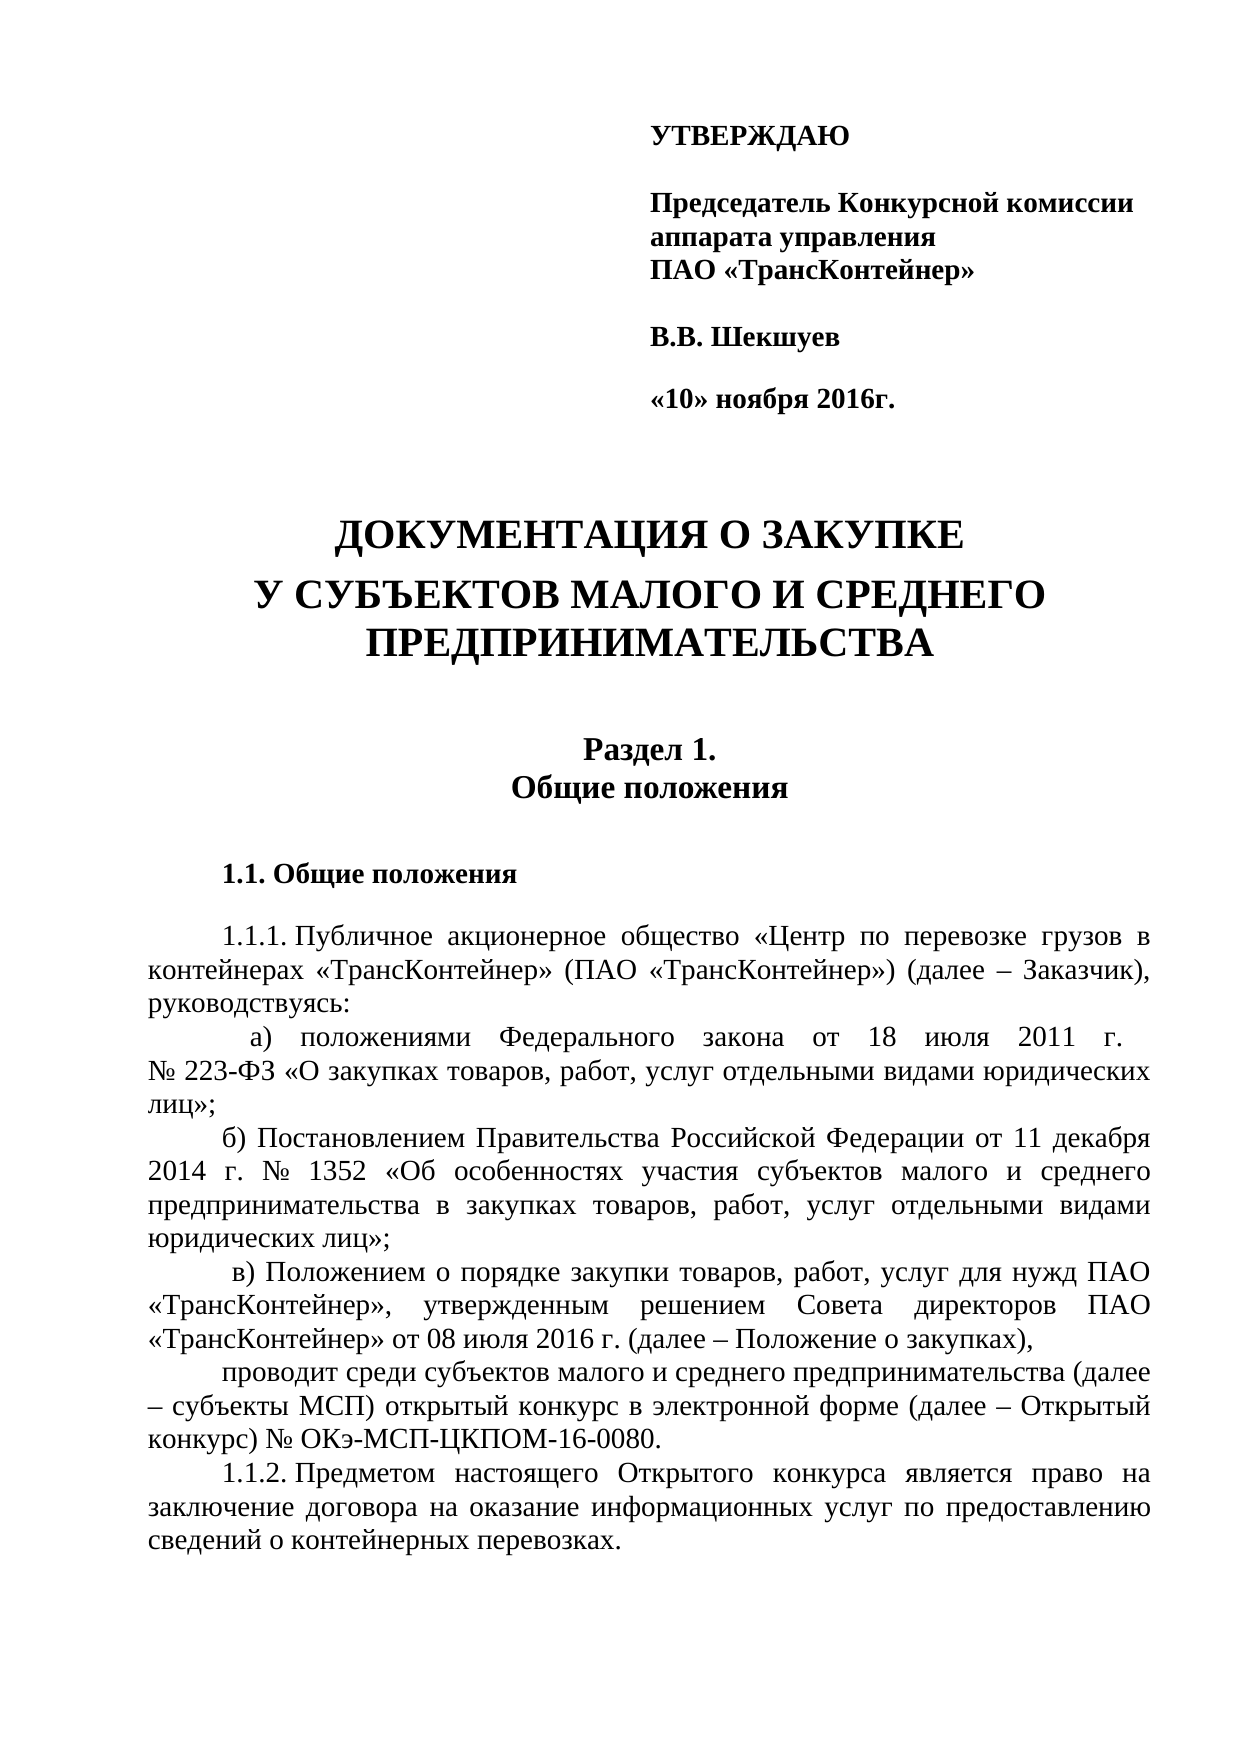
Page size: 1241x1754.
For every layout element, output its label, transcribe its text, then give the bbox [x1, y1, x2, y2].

subtitle Общие положения [148, 767, 1152, 805]
text УТВЕРЖДАЮ [650, 118, 1152, 152]
text ДОКУМЕНТАЦИЯ О ЗАКУПКЕ [148, 509, 1152, 557]
text проводит среди субъектов малого и среднего предпринимательства (далее – субъекты МСП) открытый конкурс в электронной форме (далее – Открытый конкурс) № ОКэ-МСП-ЦКПОМ-16-0080. [148, 1354, 1152, 1455]
text в) Положением о порядке закупки товаров, работ, услуг для нужд ПАО «ТрансКонтейнер», утвержденным решением Совета директоров ПАО «ТрансКонтейнер» от 08 июля 2016 г. (далее – Положение о закупках), [148, 1254, 1152, 1354]
list Предметом настоящего Открытого конкурса является право на заключение договора на оказание информационных услуг по предоставлению сведений о контейнерных перевозках. [148, 1455, 1152, 1556]
text Председатель Конкурсной комиссии [650, 185, 1152, 219]
text У СУБЪЕКТОВ МАЛОГО И СРЕДНЕГО ПРЕДПРИНИМАТЕЛЬСТВА [148, 569, 1152, 665]
subtitle 1.1. Общие положения [148, 856, 1152, 890]
list Публичное акционерное общество «Центр по перевозке грузов в контейнерах «ТрансКонтейнер» (ПАО «ТрансКонтейнер») (далее – Заказчик), руководствуясь: [148, 918, 1152, 1019]
subtitle Раздел 1. [148, 729, 1152, 767]
text В.В. Шекшуев [650, 319, 1152, 353]
text аппарата управления ПАО «ТрансКонтейнер» [650, 219, 1152, 286]
text а) положениями Федерального закона от 18 июля 2011 г. № 223-ФЗ «О закупках товаров, работ, услуг отдельными видами юридических лиц»; [148, 1019, 1152, 1120]
text б) Постановлением Правительства Российской Федерации от 11 декабря 2014 г. № 1352 «Об особенностях участия субъектов малого и среднего предпринимательства в закупках товаров, работ, услуг отдельными видами юридических лиц»; [148, 1120, 1152, 1254]
text «10» ноября 2016г. [650, 382, 1152, 415]
